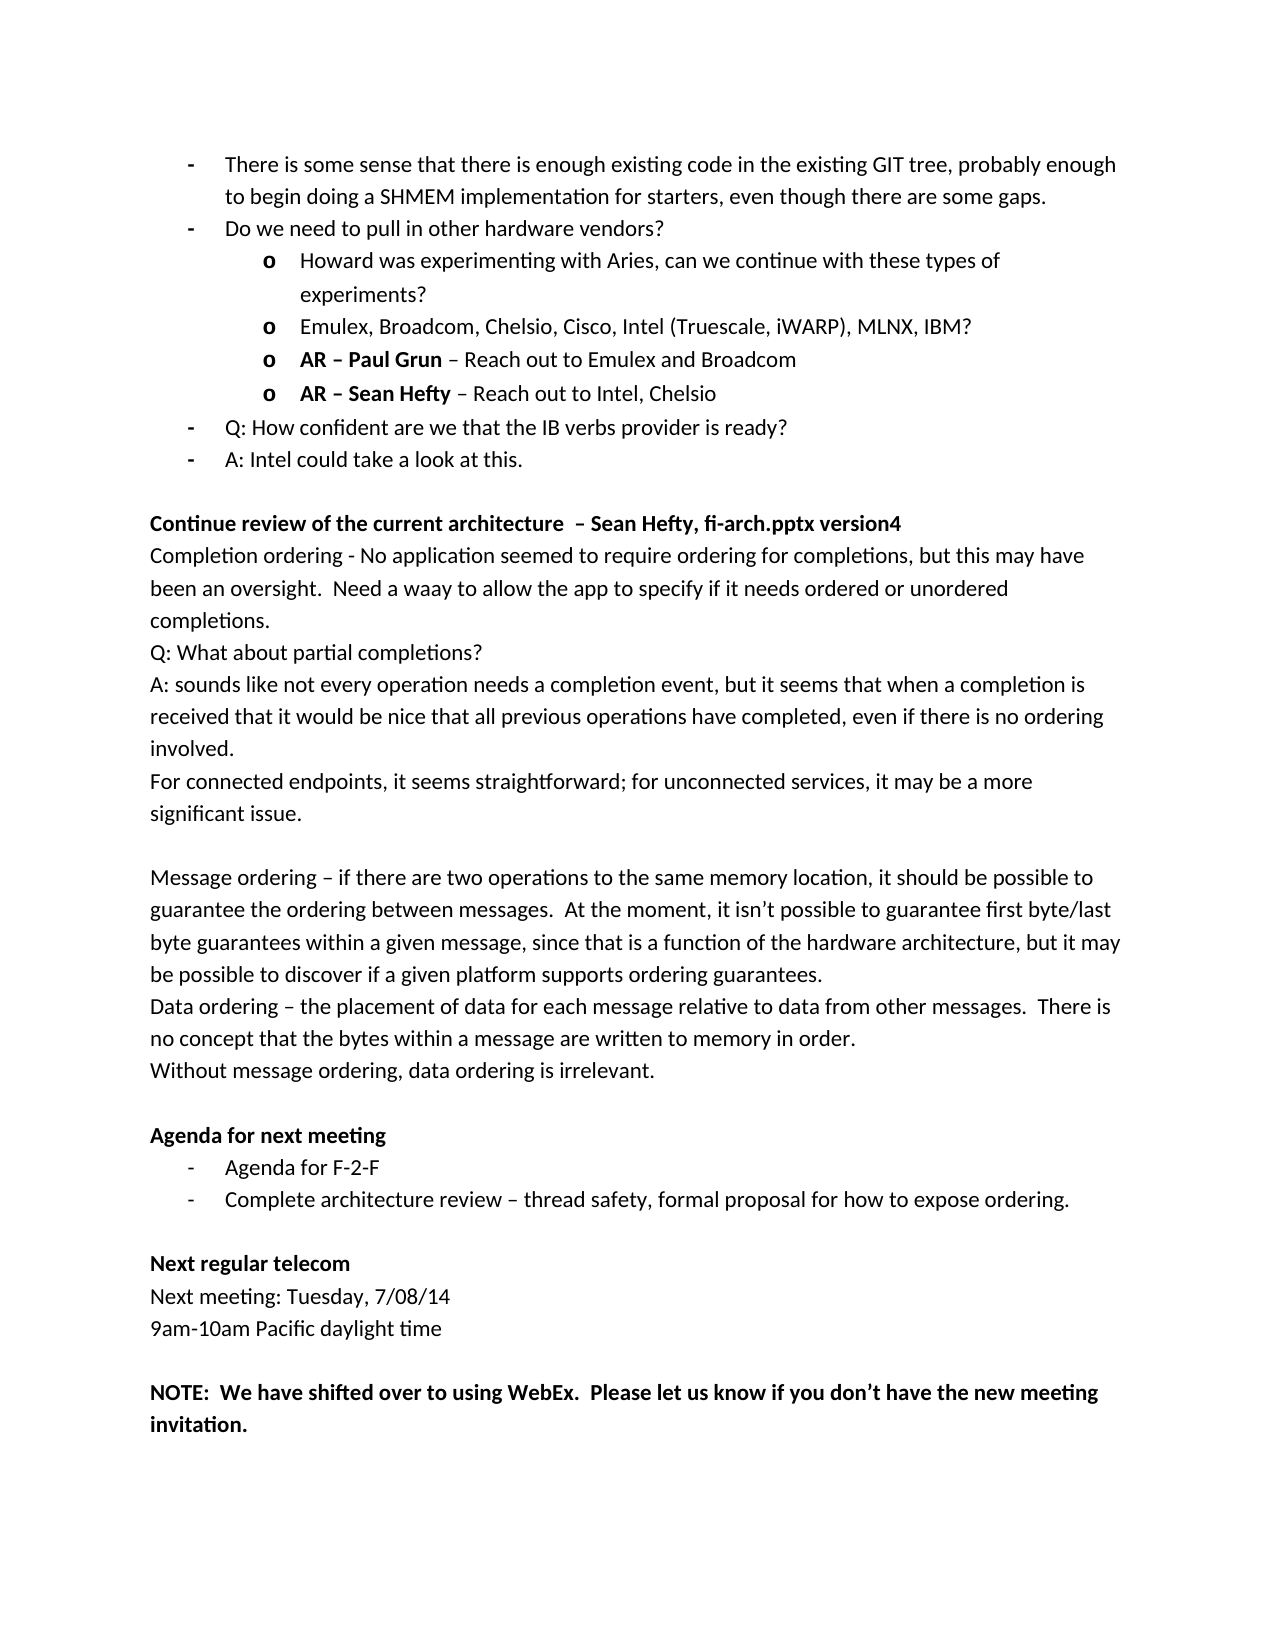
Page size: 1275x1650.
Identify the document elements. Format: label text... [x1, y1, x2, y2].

list Howard was experimenting with Aries, can we continue with these types of experiments? [262, 247, 1125, 308]
list AR – Sean Hefty – Reach out to Intel, Chelsio [262, 379, 1125, 408]
text Message ordering – if there are two operations to the same memory location, it should be possible to guarantee the ordering between messages. At the moment, it isn’t possible to guarantee first byte/last byte guarantees within a given message, since that is a function of the hardware architecture, but it may be possible to discover if a given platform supports ordering guarantees. [150, 863, 1125, 988]
list A: Intel could take a look at this. [187, 445, 1125, 473]
text Data ordering – the placement of data for each message relative to data from other messages. There is no concept that the bytes within a message are written to memory in order. [150, 992, 1125, 1052]
text 9am-10am Pacific daylight time [150, 1314, 1125, 1342]
list AR – Paul Grun – Reach out to Emulex and Broadcom [262, 346, 1125, 375]
list Emulex, Broadcom, Chelsio, Cisco, Intel (Truescale, iWARP), MLNX, IBM? [262, 312, 1125, 341]
text NOTE: We have shifted over to using WebEx. Please let us know if you don’t have the new meeting invitation. [150, 1378, 1125, 1438]
text For connected endpoints, it seems straightforward; for unconnected services, it may be a more significant issue. [150, 767, 1125, 827]
text Q: What about partial completions? [150, 638, 1125, 666]
text Next meeting: Tuesday, 7/08/14 [150, 1282, 1125, 1310]
text Next regular telecom [150, 1249, 1125, 1278]
list Do we need to pull in other hardware vendors? [187, 214, 1125, 242]
text Continue review of the current architecture – Sean Hefty, fi-arch.pptx version4 [150, 509, 1125, 537]
list Complete architecture review – thread safety, formal proposal for how to expose ordering. [187, 1185, 1125, 1213]
text Without message ordering, data ordering is irrelevant. [150, 1056, 1125, 1084]
text Agenda for next meeting [150, 1121, 1125, 1149]
list There is some sense that there is enough existing code in the existing GIT tree, probably enough to begin doing a SHMEM implementation for starters, even though there are some gaps. [187, 150, 1125, 210]
text Completion ordering - No application seemed to require ordering for completions, but this may have been an oversight. Need a waay to allow the app to specify if it needs ordered or unordered completions. [150, 541, 1125, 634]
list Agenda for F-2-F [187, 1153, 1125, 1181]
text A: sounds like not every operation needs a completion event, but it seems that when a completion is received that it would be nice that all previous operations have completed, even if there is no ordering involved. [150, 670, 1125, 763]
list Q: How confident are we that the IB verbs provider is ready? [187, 413, 1125, 441]
